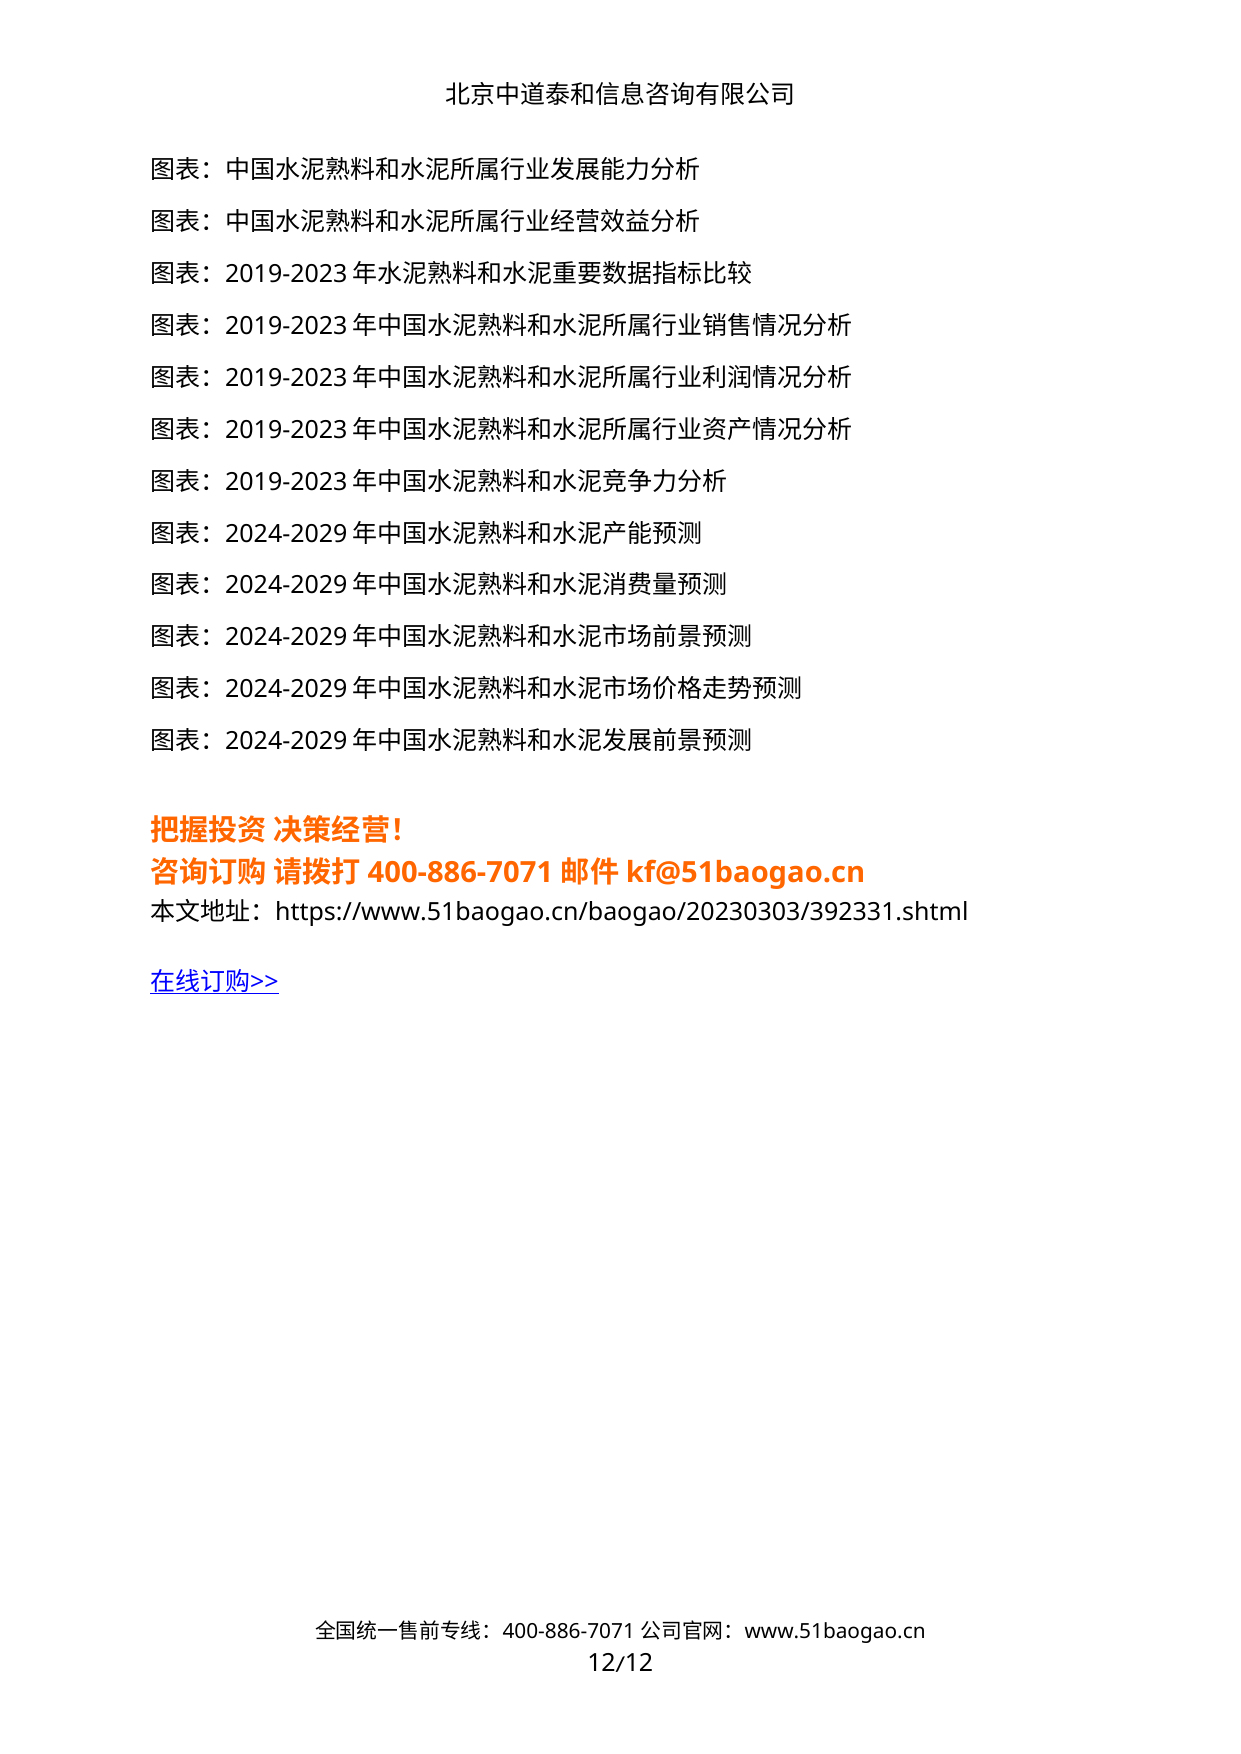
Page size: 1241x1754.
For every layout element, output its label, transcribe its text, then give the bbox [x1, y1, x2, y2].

text 把握投资 决策经营！咨询订购 请拨打 400-886-7071 邮件 kf@51baogao.cn本文地址：https://www.51baogao.cn/baogao/20230303/392331.shtml [150, 772, 1090, 927]
text 图表：2024-2029年中国水泥熟料和水泥市场前景预测 [150, 617, 1090, 653]
text 图表：2019-2023年中国水泥熟料和水泥竞争力分析 [150, 461, 1090, 497]
text 图表：2019-2023年中国水泥熟料和水泥所属行业资产情况分析 [150, 409, 1090, 446]
text 图表：中国水泥熟料和水泥所属行业经营效益分析 [150, 202, 1090, 238]
text 图表：2024-2029年中国水泥熟料和水泥市场价格走势预测 [150, 669, 1090, 705]
text 图表：2024-2029年中国水泥熟料和水泥发展前景预测 [150, 721, 1090, 757]
text 图表：2024-2029年中国水泥熟料和水泥消费量预测 [150, 565, 1090, 601]
text 在线订购>> [150, 927, 1090, 998]
text 图表：中国水泥熟料和水泥所属行业发展能力分析 [150, 150, 1090, 186]
text 图表：2019-2023年中国水泥熟料和水泥所属行业销售情况分析 [150, 306, 1090, 342]
text 图表：2019-2023年中国水泥熟料和水泥所属行业利润情况分析 [150, 357, 1090, 394]
text 图表：2019-2023年水泥熟料和水泥重要数据指标比较 [150, 254, 1090, 290]
text 图表：2024-2029年中国水泥熟料和水泥产能预测 [150, 513, 1090, 549]
